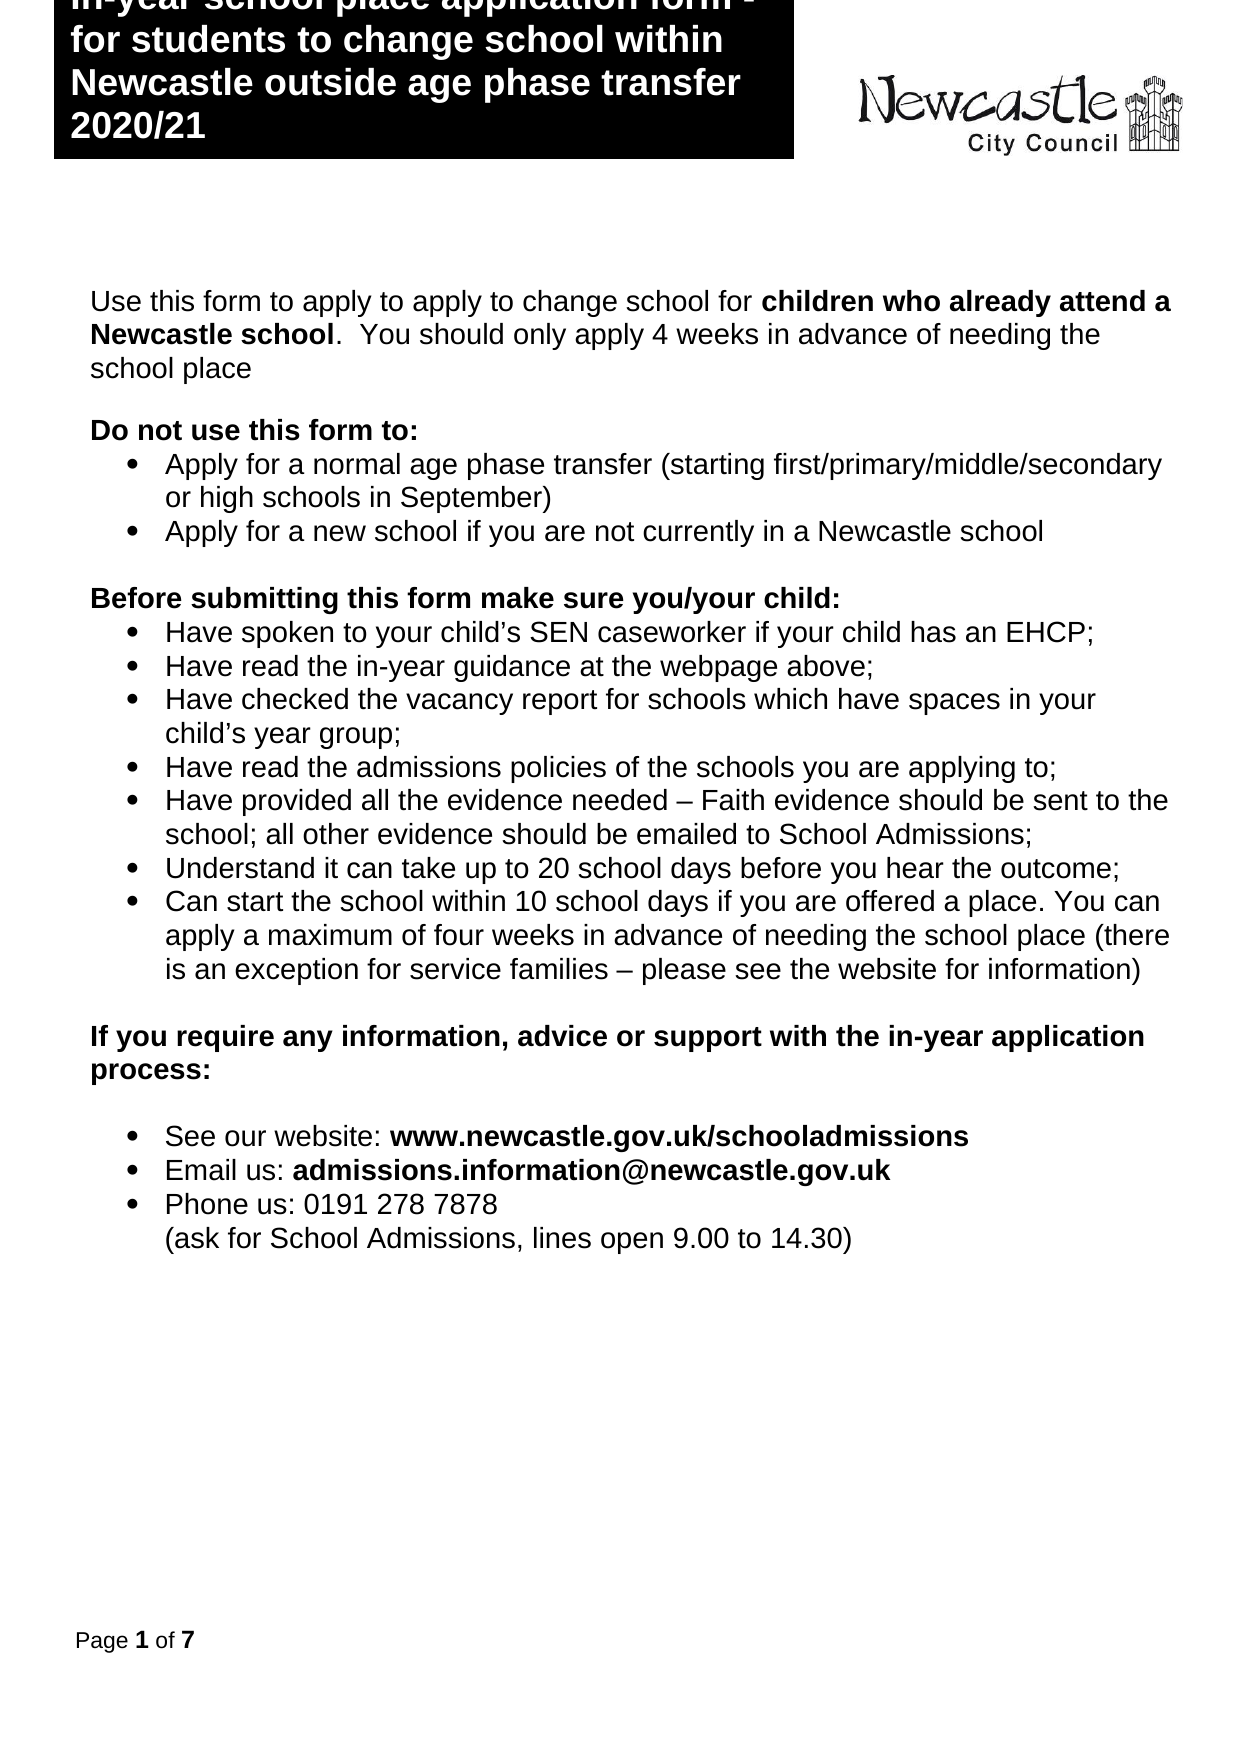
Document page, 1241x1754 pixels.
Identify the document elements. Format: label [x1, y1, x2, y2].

picture [858, 75, 1183, 156]
